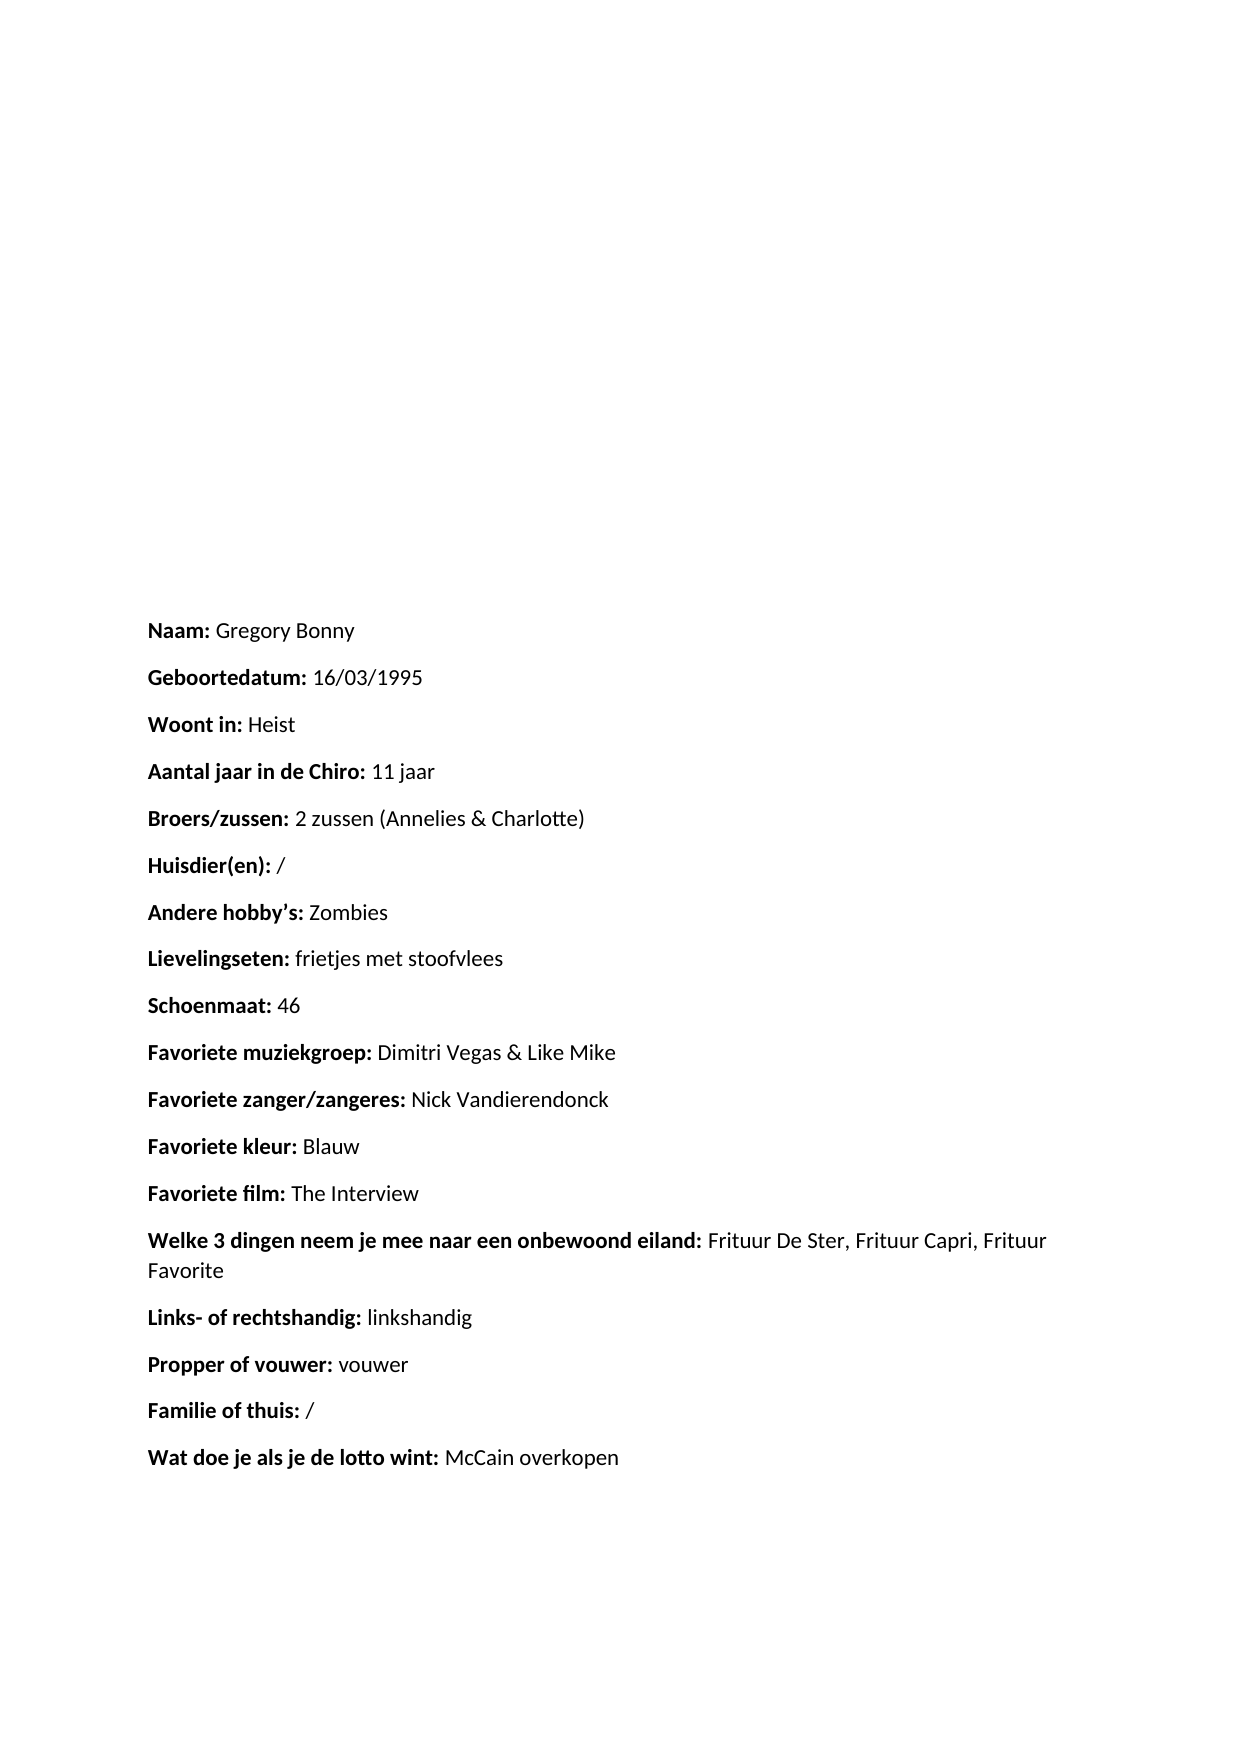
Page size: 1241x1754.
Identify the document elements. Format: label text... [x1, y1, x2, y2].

text Woont in: Heist [148, 710, 1093, 738]
text Huisdier(en): / [148, 851, 1093, 879]
text Favoriete film: The Interview [148, 1179, 1093, 1207]
text Welke 3 dingen neem je mee naar een onbewoond eiland: Frituur De Ster, Frituur Capri, Frituur Favorite [148, 1226, 1093, 1284]
text Andere hobby’s: Zombies [148, 898, 1093, 926]
text Propper of vouwer: vouwer [148, 1350, 1093, 1378]
text Favoriete kleur: Blauw [148, 1132, 1093, 1160]
text Broers/zussen: 2 zussen (Annelies & Charlotte) [148, 804, 1093, 832]
text Wat doe je als je de lotto wint: McCain overkopen [148, 1443, 1093, 1471]
text Schoenmaat: 46 [148, 991, 1093, 1019]
text Naam: Gregory Bonny [148, 616, 1093, 644]
text Favoriete zanger/zangeres: Nick Vandierendonck [148, 1085, 1093, 1113]
text Familie of thuis: / [148, 1397, 1093, 1424]
text Lievelingseten: frietjes met stoofvlees [148, 944, 1093, 972]
text Aantal jaar in de Chiro: 11 jaar [148, 757, 1093, 785]
text Geboortedatum: 16/03/1995 [148, 663, 1093, 691]
text Links- of rechtshandig: linkshandig [148, 1303, 1093, 1331]
text Favoriete muziekgroep: Dimitri Vegas & Like Mike [148, 1038, 1093, 1066]
